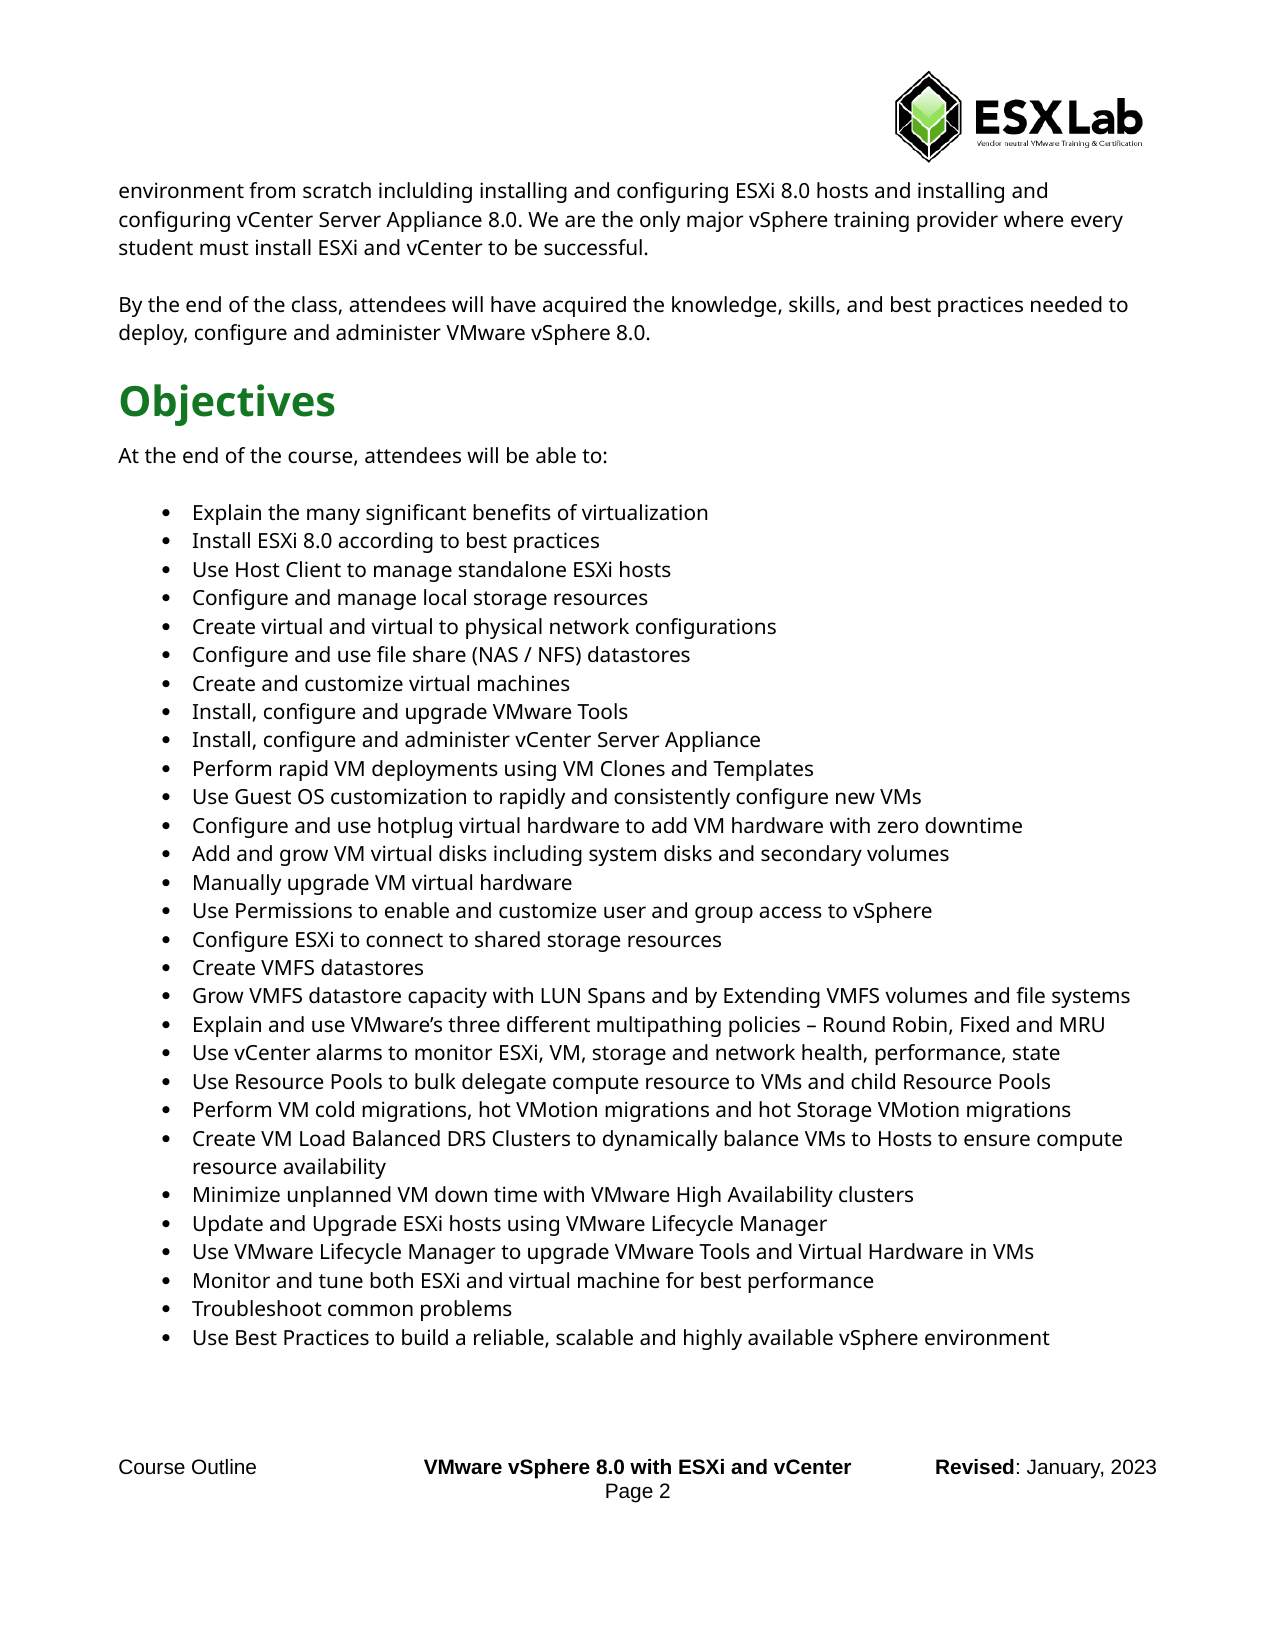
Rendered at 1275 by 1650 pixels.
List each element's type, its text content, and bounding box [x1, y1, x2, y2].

list Configure and use file share (NAS / NFS) datastores [162, 640, 1157, 669]
list Create VMFS datastores [162, 953, 1157, 982]
list Use Host Client to manage standalone ESXi hosts [162, 555, 1157, 583]
text At the end of the course, attendees will be able to: [118, 441, 1157, 470]
list Create and customize virtual machines [162, 669, 1157, 697]
list Explain and use VMware’s three different multipathing policies – Round Robin, Fixed and MRU [162, 1010, 1157, 1038]
list Use vCenter alarms to monitor ESXi, VM, storage and network health, performance, state [162, 1038, 1157, 1067]
list Install, configure and administer vCenter Server Appliance [162, 726, 1157, 754]
list Monitor and tune both ESXi and virtual machine for best performance [162, 1266, 1157, 1294]
picture [884, 62, 1155, 167]
list Use Permissions to enable and customize user and group access to vSphere [162, 896, 1157, 925]
list Add and grow VM virtual disks including system disks and secondary volumes [162, 839, 1157, 868]
list Minimize unplanned VM down time with VMware High Availability clusters [162, 1181, 1157, 1209]
list Use Resource Pools to bulk delegate compute resource to VMs and child Resource Pools [162, 1067, 1157, 1095]
list Use Best Practices to build a reliable, scalable and highly available vSphere environment [162, 1323, 1157, 1351]
list Use VMware Lifecycle Manager to upgrade VMware Tools and Virtual Hardware in VMs [162, 1237, 1157, 1266]
subtitle Objectives [118, 372, 1157, 429]
text By the end of the class, attendees will have acquired the knowledge, skills, and best practices needed to deploy, configure and administer VMware vSphere 8.0. [118, 290, 1157, 347]
list Explain the many significant benefits of virtualization [162, 498, 1157, 527]
list Update and Upgrade ESXi hosts using VMware Lifecycle Manager [162, 1209, 1157, 1237]
list Perform rapid VM deployments using VM Clones and Templates [162, 754, 1157, 782]
list Use Guest OS customization to rapidly and consistently configure new VMs [162, 782, 1157, 811]
list Manually upgrade VM virtual hardware [162, 868, 1157, 896]
list Configure and use hotplug virtual hardware to add VM hardware with zero downtime [162, 811, 1157, 839]
list Configure and manage local storage resources [162, 583, 1157, 612]
list Install ESXi 8.0 according to best practices [162, 527, 1157, 555]
list Install, configure and upgrade VMware Tools [162, 697, 1157, 726]
list Configure ESXi to connect to shared storage resources [162, 925, 1157, 953]
list Create VM Load Balanced DRS Clusters to dynamically balance VMs to Hosts to ensure compute resource availability [162, 1124, 1157, 1181]
list Create virtual and virtual to physical network configurations [162, 612, 1157, 640]
list Troubleshoot common problems [162, 1294, 1157, 1323]
list Perform VM cold migrations, hot VMotion migrations and hot Storage VMotion migrations [162, 1095, 1157, 1124]
list Grow VMFS datastore capacity with LUN Spans and by Extending VMFS volumes and file systems [162, 982, 1157, 1010]
